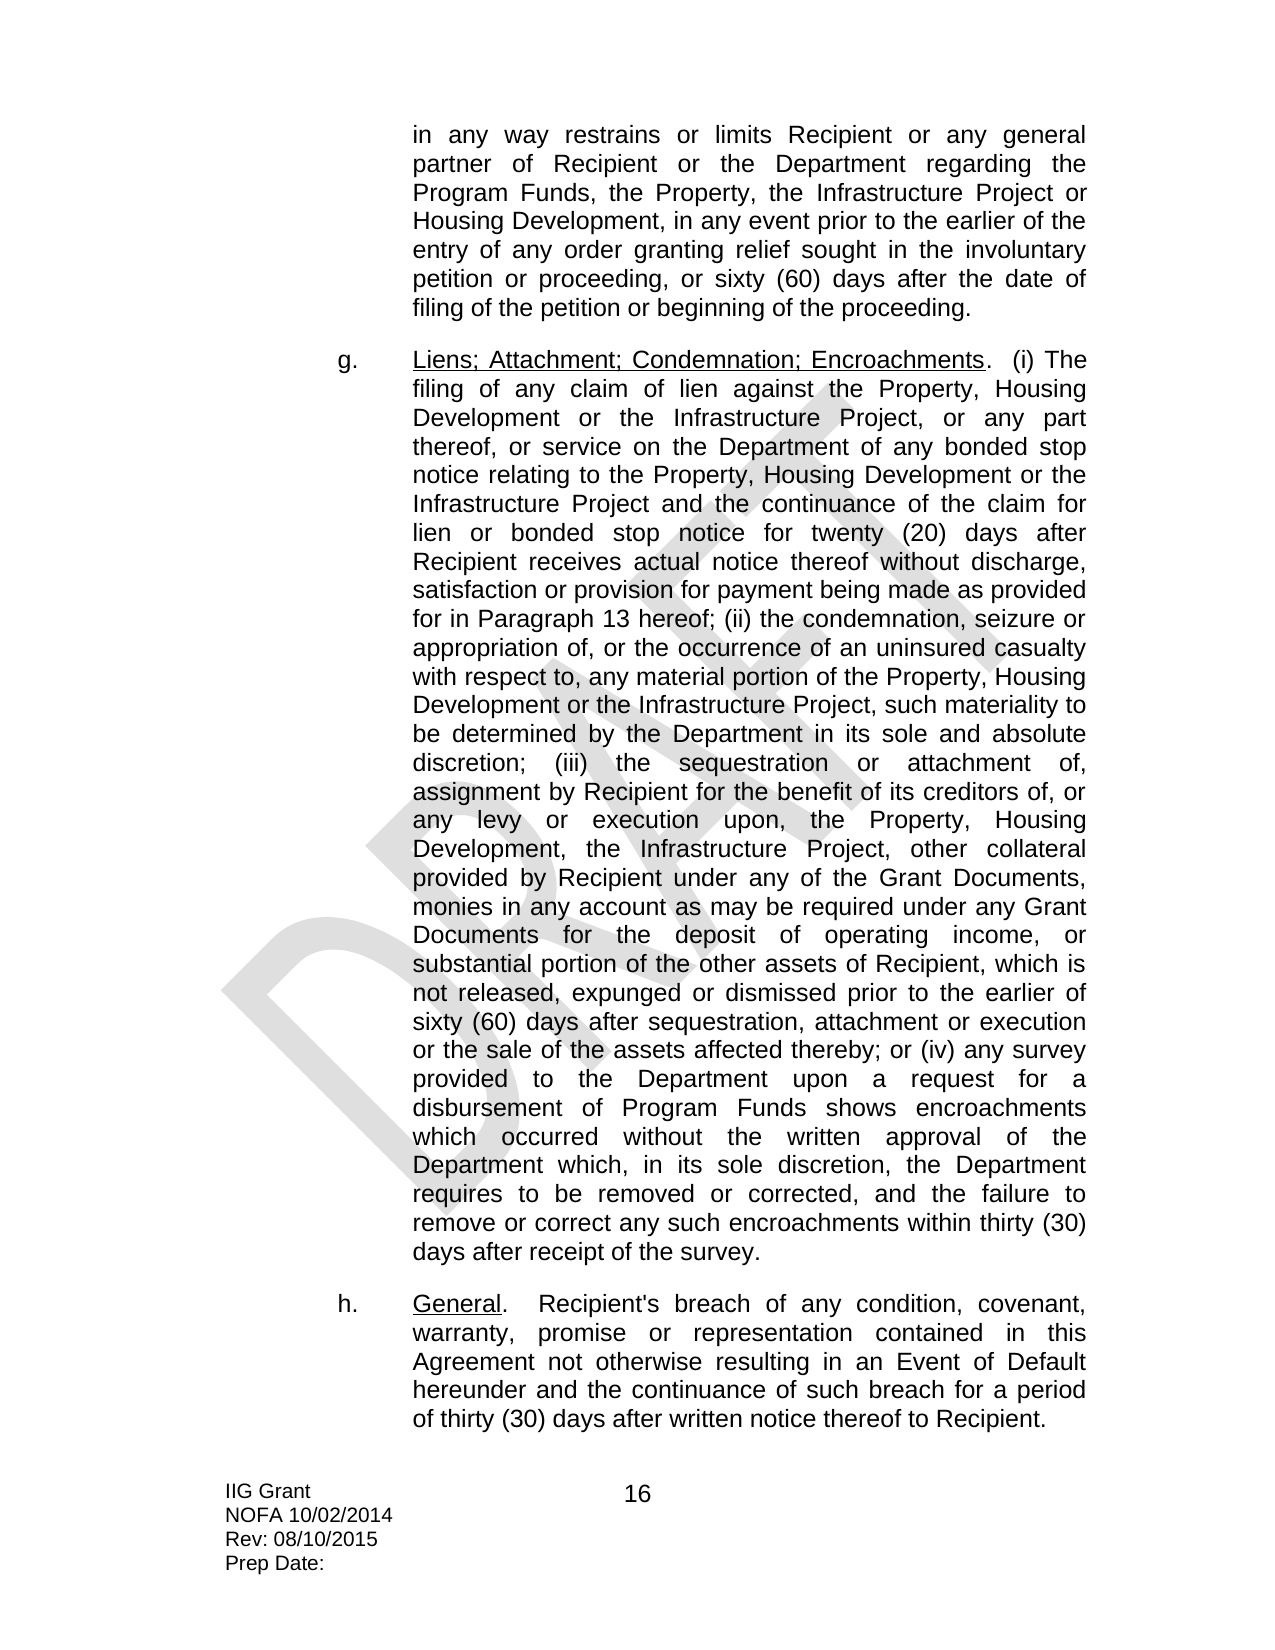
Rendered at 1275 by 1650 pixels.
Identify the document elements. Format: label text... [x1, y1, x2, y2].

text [337, 120, 1087, 321]
text h. General. Recipient's breach of any condition, covenant, warranty, promise or representation contained in this Agreement not otherwise resulting in an Event of Default hereunder and the continuance of such breach for a period of thirty (30) days after written notice thereof to Recipient. [337, 1289, 1087, 1433]
text g. Liens; Attachment; Condemnation; Encroachments. (i) The filing of any claim of lien against the Property, Housing Development or the Infrastructure Project, or any part thereof, or service on the Department of any bonded stop notice relating to the Property, Housing Development or the Infrastructure Project and the continuance of the claim for lien or bonded stop notice for twenty (20) days after Recipient receives actual notice thereof without discharge, satisfaction or provision for payment being made as provided for in Paragraph 13 hereof; (ii) the condemnation, seizure or appropriation of, or the occurrence of an uninsured casualty with respect to, any material portion of the Property, Housing Development or the Infrastructure Project, such materiality to be determined by the Department in its sole and absolute discretion; (iii) the sequestration or attachment of, assignment by Recipient for the benefit of its creditors of, or any levy or execution upon, the Property, Housing Development, the Infrastructure Project, other collateral provided by Recipient under any of the Grant Documents, monies in any account as may be required under any Grant Documents for the deposit of operating income, or substantial portion of the other assets of Recipient, which is not released, expunged or dismissed prior to the earlier of sixty (60) days after sequestration, attachment or execution or the sale of the assets affected thereby; or (iv) any survey provided to the Department upon a request for a disbursement of Program Funds shows encroachments which occurred without the written approval of the Department which, in its sole discretion, the Department requires to be removed or corrected, and the failure to remove or correct any such encroachments within thirty (30) days after receipt of the survey. [337, 345, 1087, 1265]
